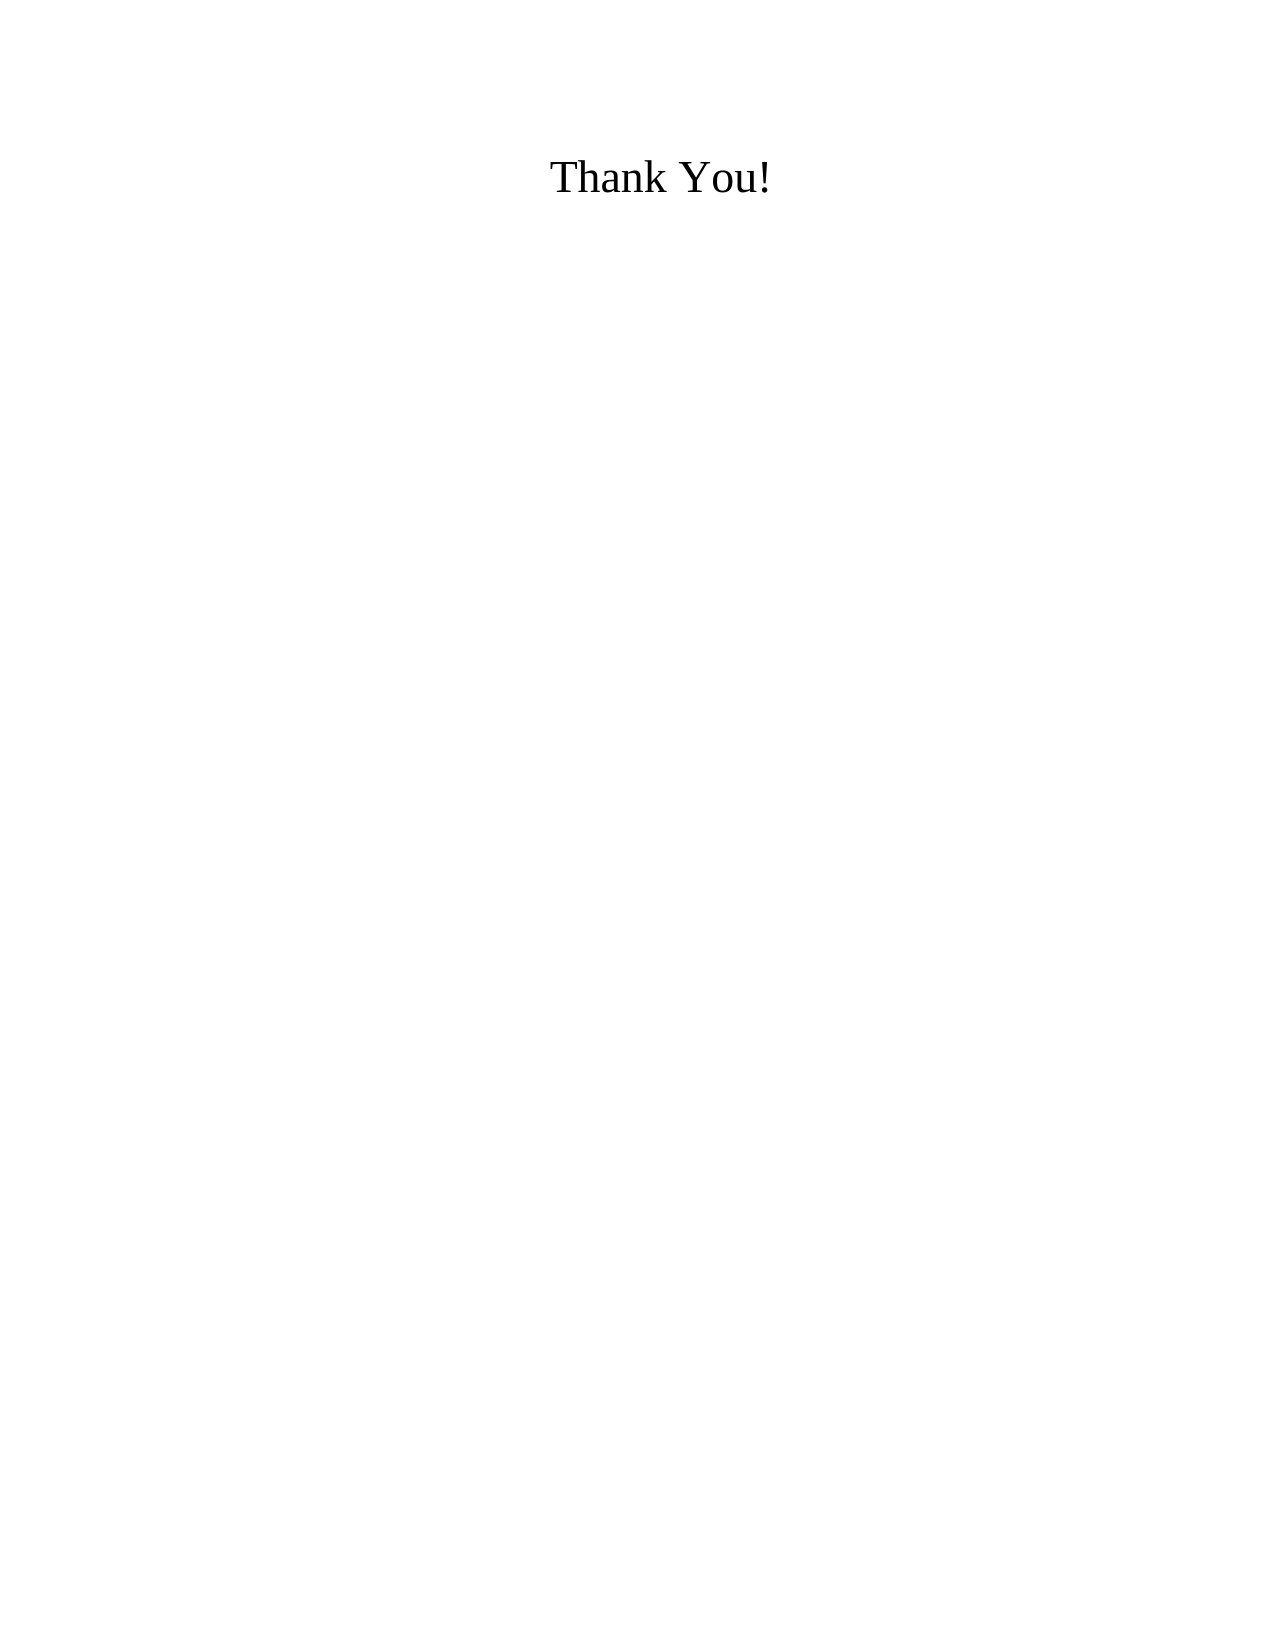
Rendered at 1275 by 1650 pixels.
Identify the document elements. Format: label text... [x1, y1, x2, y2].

text Thank You! [150, 150, 1172, 203]
